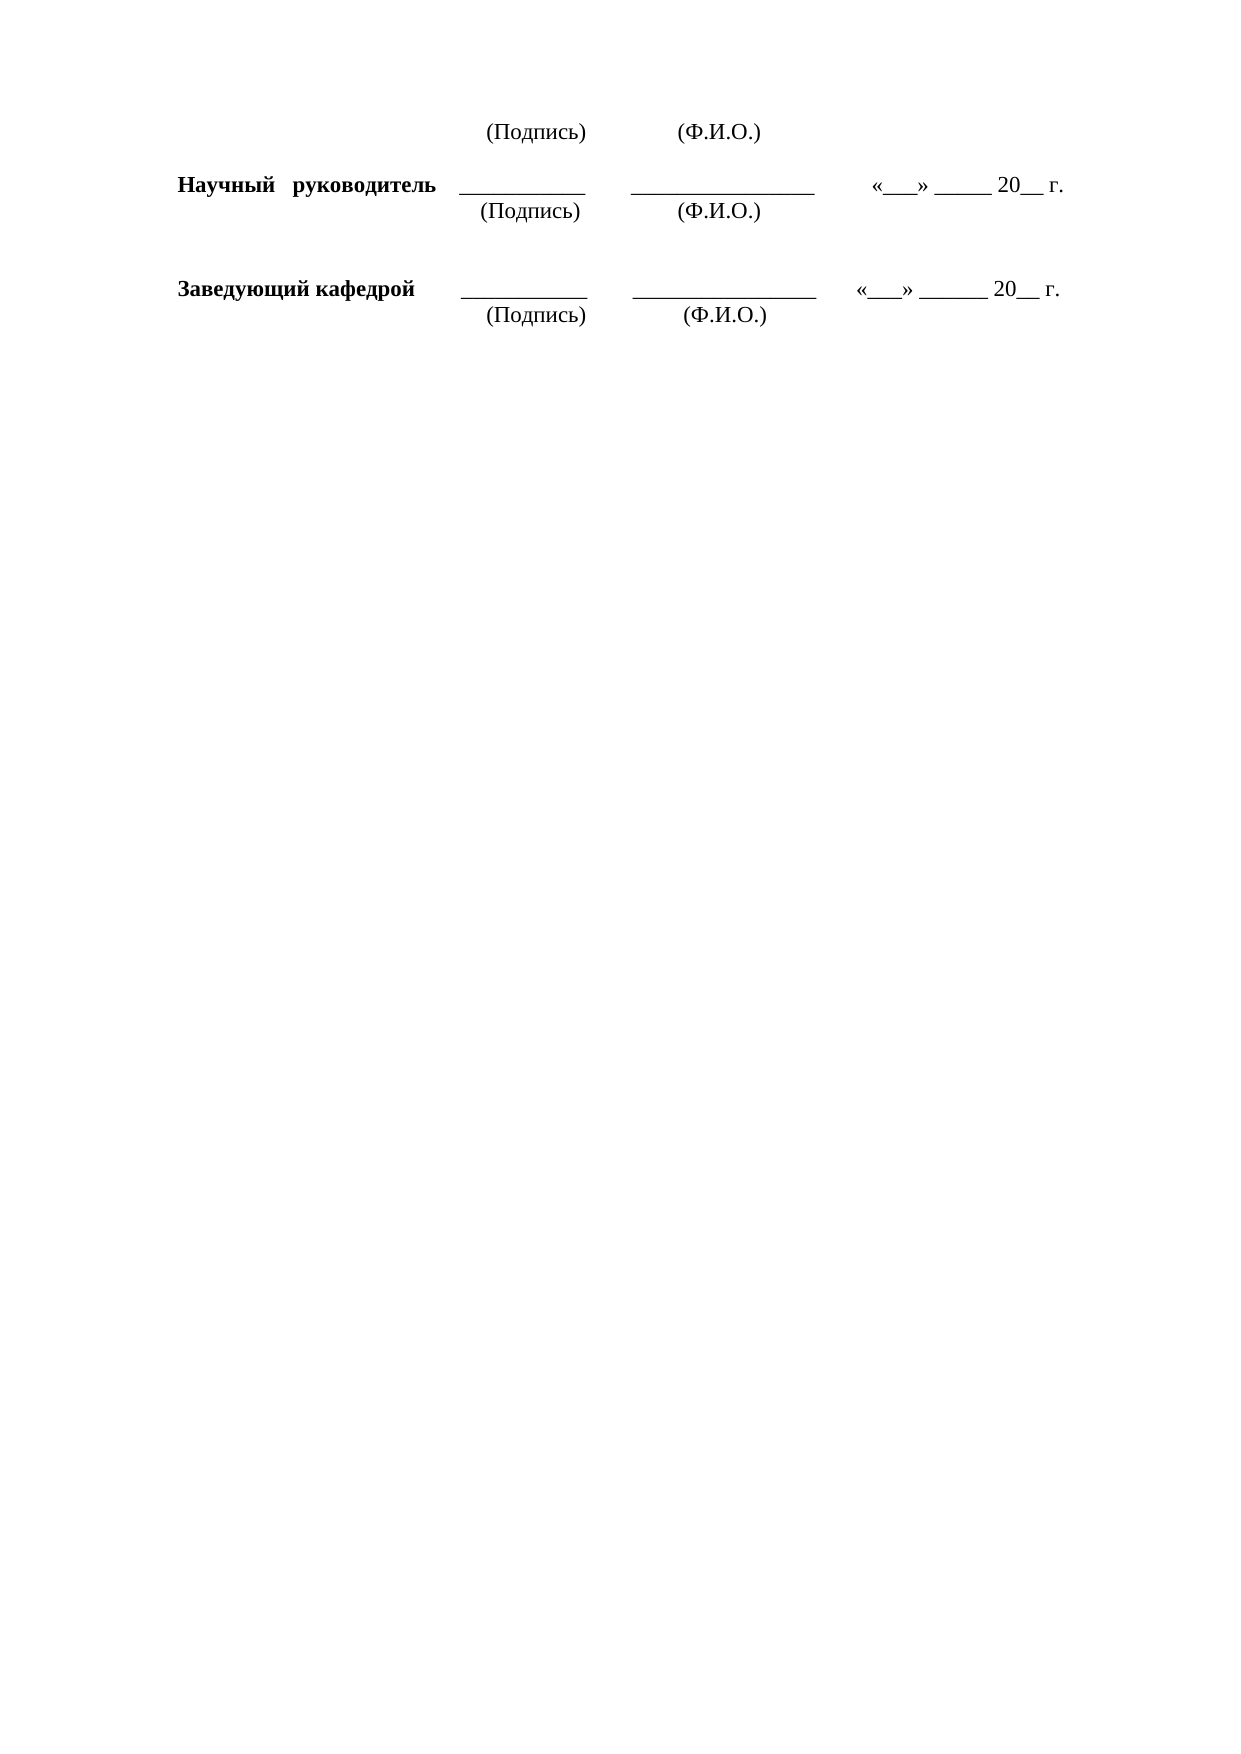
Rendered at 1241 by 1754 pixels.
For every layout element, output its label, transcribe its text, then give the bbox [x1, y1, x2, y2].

text (Подпись) (Ф.И.О.) [177, 301, 1068, 328]
text (Подпись) (Ф.И.О.) [177, 118, 1068, 144]
text Заведующий кафедрой ___________ ________________ «___» ______ 20__ г. [177, 275, 1152, 301]
text (Подпись) (Ф.И.О.) [177, 197, 1068, 223]
text Научный руководитель ___________ ________________ «___» _____ 20__ г. [177, 171, 1068, 197]
